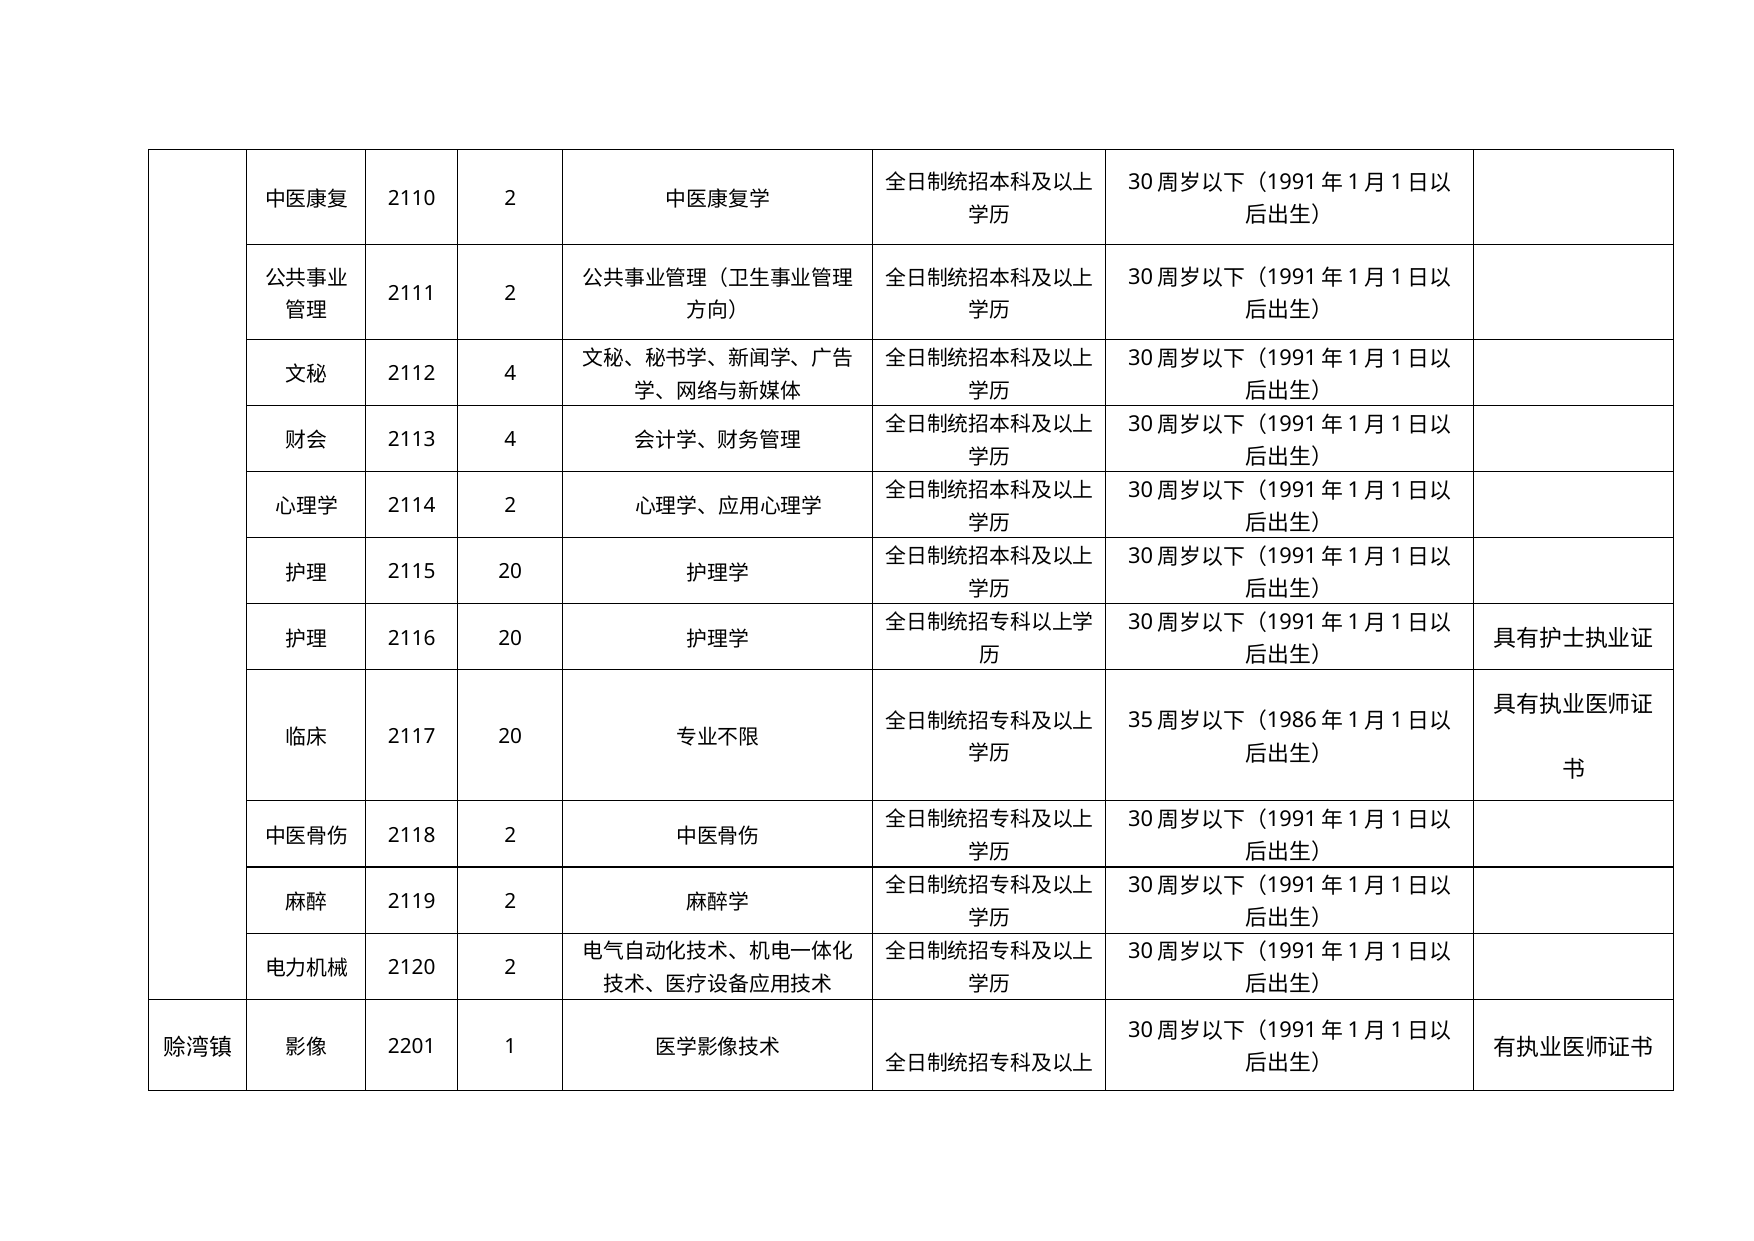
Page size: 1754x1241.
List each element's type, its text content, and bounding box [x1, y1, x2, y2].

table_cell [1474, 868, 1673, 932]
table_cell [1474, 150, 1673, 244]
table_cell 30周岁以下（1991年1月1日以后出生） [1106, 538, 1473, 603]
table_cell 赊湾镇卫生院 [149, 1000, 246, 1090]
table_cell 全日制统招专科及以上学历 [873, 868, 1105, 932]
table_cell 医学影像技术 [563, 1000, 872, 1090]
table_cell 20 [458, 538, 562, 603]
table_cell 全日制统招本科及以上学历 [873, 538, 1105, 603]
table_cell 具有执业医师证书 [1474, 670, 1673, 800]
table_cell 2 [458, 801, 562, 866]
table_cell [1474, 472, 1673, 537]
table_cell 全日制统招本科及以上学历 [873, 150, 1105, 244]
table_cell 2120 [366, 934, 457, 998]
table_cell 2 [458, 472, 562, 537]
table_cell [1474, 934, 1673, 998]
table_cell 心理学 [247, 472, 365, 537]
table_cell 中医康复 [247, 150, 365, 244]
table_cell 2 [458, 245, 562, 339]
table_cell 2110 [366, 150, 457, 244]
table_cell 2114 [366, 472, 457, 537]
table_cell 20 [458, 604, 562, 669]
table_cell 20 [458, 670, 562, 800]
table_cell 4 [458, 406, 562, 471]
table_cell 护理学 [563, 538, 872, 603]
table_cell 2 [458, 150, 562, 244]
table_cell 30周岁以下（1991年1月1日以后出生） [1106, 245, 1473, 339]
table_cell [1474, 801, 1673, 866]
table_cell 30周岁以下（1991年1月1日以后出生） [1106, 340, 1473, 405]
table_cell 30周岁以下（1991年1月1日以后出生） [1106, 868, 1473, 932]
table_cell 全日制统招本科及以上学历 [873, 340, 1105, 405]
table_cell 2 [458, 934, 562, 998]
table_cell 文秘 [247, 340, 365, 405]
table_cell 财会 [247, 406, 365, 471]
table_cell 专业不限 [563, 670, 872, 800]
table_cell 有执业医师证书加5分 [1474, 1000, 1673, 1090]
table_cell 全日制统招本科及以上学历 [873, 406, 1105, 471]
table_cell 全日制统招本科及以上学历 [873, 245, 1105, 339]
table_cell 2115 [366, 538, 457, 603]
table_cell 全日制统招本科及以上学历 [873, 472, 1105, 537]
table_cell 中医骨伤 [247, 801, 365, 866]
table_cell 30周岁以下（1991年1月1日以后出生） [1106, 801, 1473, 866]
table_cell 影像 [247, 1000, 365, 1090]
table_cell 电气自动化技术、机电一体化技术、医疗设备应用技术 [563, 934, 872, 998]
table_cell 麻醉 [247, 868, 365, 932]
table_cell 30周岁以下（1991年1月1日以后出生） [1106, 406, 1473, 471]
table_cell [1474, 245, 1673, 339]
table_cell 公共事业管理 [247, 245, 365, 339]
table_cell 2113 [366, 406, 457, 471]
table_cell 2111 [366, 245, 457, 339]
table_cell 护理 [247, 604, 365, 669]
table_cell 30周岁以下（1991年1月1日以后出生） [1106, 604, 1473, 669]
table_cell 公共事业管理（卫生事业管理方向） [563, 245, 872, 339]
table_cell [1106, 150, 1473, 244]
table_cell 护理 [247, 538, 365, 603]
table_cell [1474, 538, 1673, 603]
table_cell 全日制统招专科及以上学历 [873, 670, 1105, 800]
table_cell 2119 [366, 868, 457, 932]
table_cell 临床 [247, 670, 365, 800]
table_cell 2201 [366, 1000, 457, 1090]
table_cell 2112 [366, 340, 457, 405]
table_cell 文秘、秘书学、新闻学、广告学、网络与新媒体 [563, 340, 872, 405]
table_cell [1474, 406, 1673, 471]
table_cell 麻醉学 [563, 868, 872, 932]
table_cell 心理学、应用心理学 [563, 472, 872, 537]
table_cell 全日制统招专科及以上学历 [873, 801, 1105, 866]
table_cell 电力机械 [247, 934, 365, 998]
table_cell 2118 [366, 801, 457, 866]
table_cell 中医康复学 [563, 150, 872, 244]
table_cell 护理学 [563, 604, 872, 669]
table_cell 全日制统招专科及以上学历 [873, 1000, 1105, 1090]
table_cell 全日制统招专科以上学历 [873, 604, 1105, 669]
table_cell 30周岁以下（1991年1月1日以后出生） [1106, 934, 1473, 998]
table_cell 4 [458, 340, 562, 405]
table_cell 中医骨伤 [563, 801, 872, 866]
table_cell 2 [458, 868, 562, 932]
table_cell 具有护士执业证 [1474, 604, 1673, 669]
table_cell 会计学、财务管理 [563, 406, 872, 471]
table_cell 1 [458, 1000, 562, 1090]
table_cell 30周岁以下（1991年1月1日以后出生） [1106, 472, 1473, 537]
table_cell 35周岁以下（1986年1月1日以后出生） [1106, 670, 1473, 800]
table_cell 2116 [366, 604, 457, 669]
table_cell 全日制统招专科及以上学历 [873, 934, 1105, 998]
table_cell [1474, 340, 1673, 405]
table_cell 2117 [366, 670, 457, 800]
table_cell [1106, 1000, 1473, 1090]
